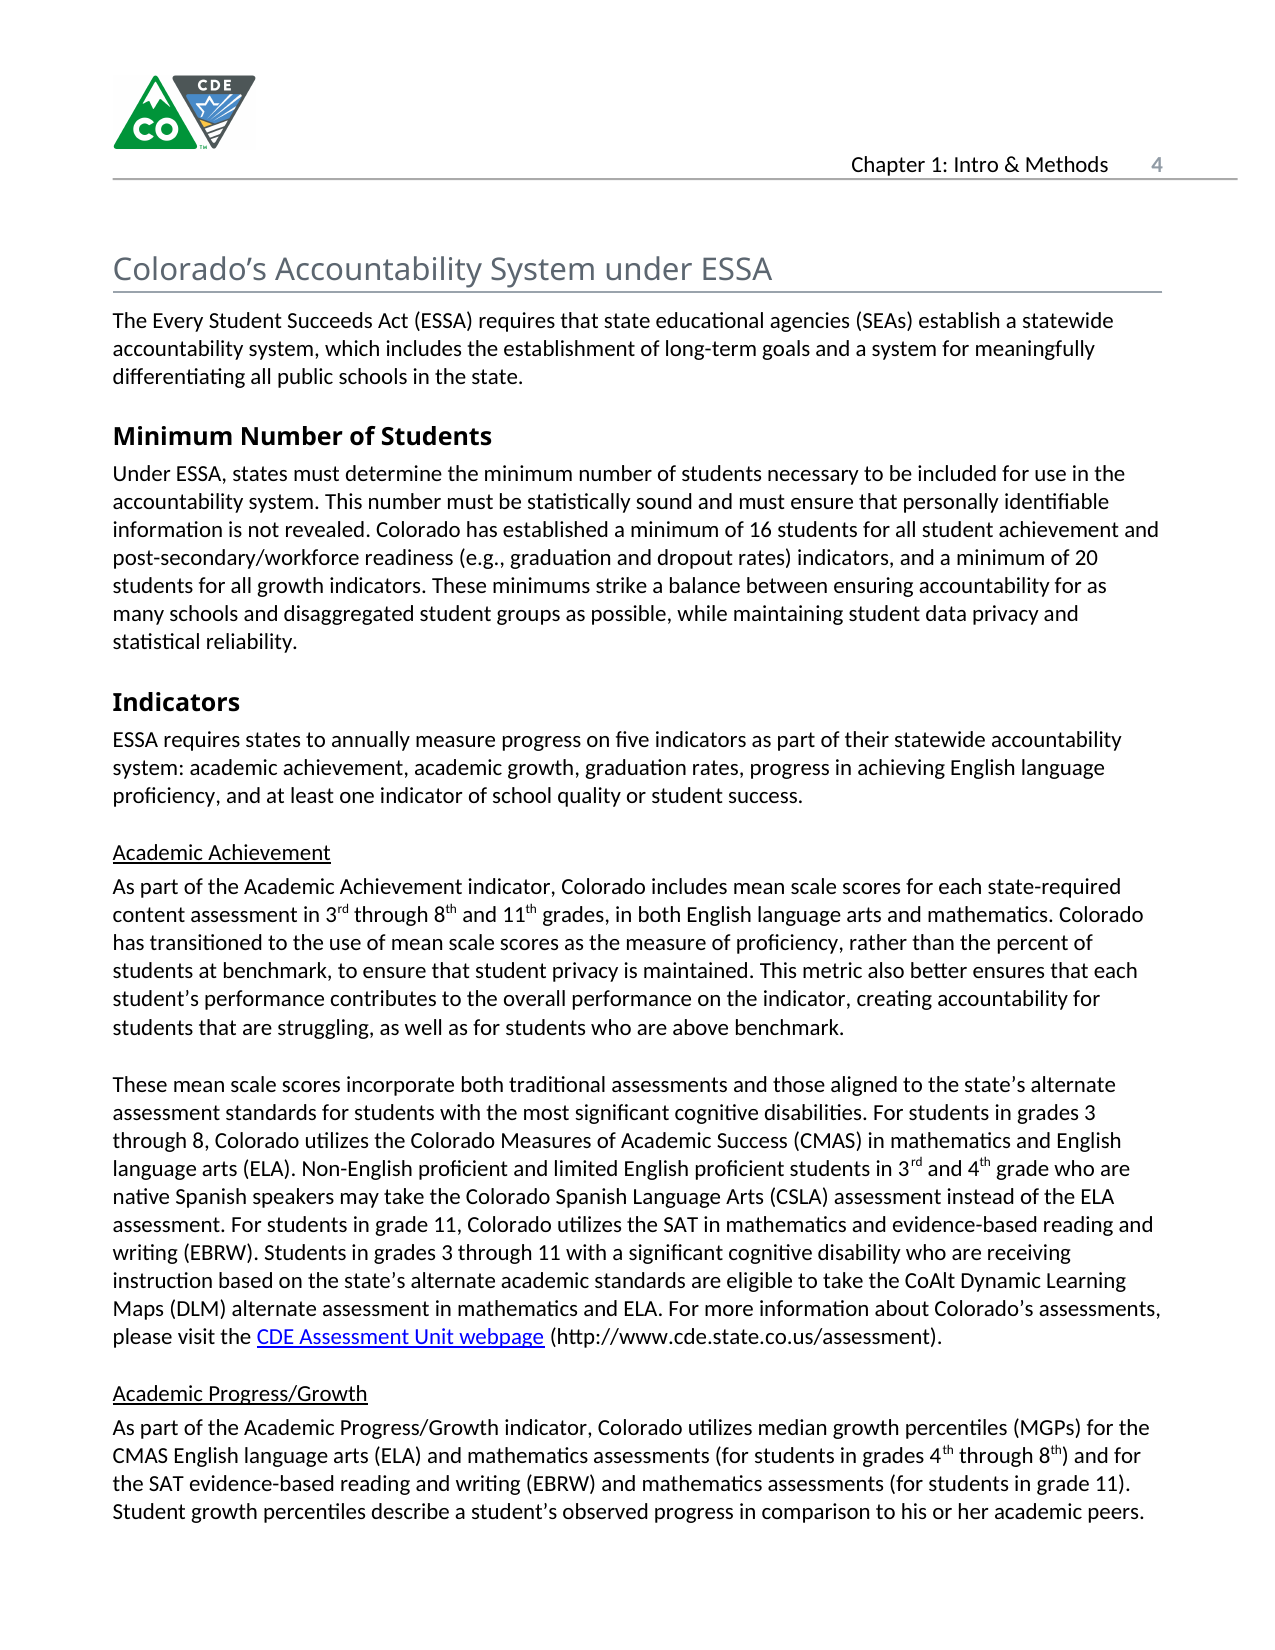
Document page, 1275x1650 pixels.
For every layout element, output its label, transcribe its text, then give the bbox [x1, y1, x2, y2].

text ESSA requires states to annually measure progress on five indicators as part of their statewide accountability system: academic achievement, academic growth, graduation rates, progress in achieving English language proficiency, and at least one indicator of school quality or student success. [112, 725, 1162, 809]
text The Every Student Succeeds Act (ESSA) requires that state educational agencies (SEAs) establish a statewide accountability system, which includes the establishment of long-term goals and a system for meaningfully differentiating all public schools in the state. [112, 306, 1162, 390]
text Under ESSA, states must determine the minimum number of students necessary to be included for use in the accountability system. This number must be statistically sound and must ensure that personally identifiable information is not revealed. Colorado has established a minimum of 16 students for all student achievement and post-secondary/workforce readiness (e.g., graduation and dropout rates) indicators, and a minimum of 20 students for all growth indicators. These minimums strike a balance between ensuring accountability for as many schools and disaggregated student groups as possible, while maintaining student data privacy and statistical reliability. [112, 459, 1162, 656]
text As part of the Academic Achievement indicator, Colorado includes mean scale scores for each state-required content assessment in 3rd through 8th and 11th grades, in both English language arts and mathematics. Colorado has transitioned to the use of mean scale scores as the measure of proficiency, rather than the percent of students at benchmark, to ensure that student privacy is maintained. This metric also better ensures that each student’s performance contributes to the overall performance on the indicator, creating accountability for students that are struggling, as well as for students who are above benchmark. [112, 872, 1162, 1041]
subtitle Colorado’s Accountability System under ESSA [112, 247, 1162, 293]
picture [112, 75, 257, 150]
subtitle Academic Achievement [112, 838, 1162, 866]
text These mean scale scores incorporate both traditional assessments and those aligned to the state’s alternate assessment standards for students with the most significant cognitive disabilities. For students in grades 3 through 8, Colorado utilizes the Colorado Measures of Academic Success (CMAS) in mathematics and English language arts (ELA). Non-English proficient and limited English proficient students in 3rd and 4th grade who are native Spanish speakers may take the Colorado Spanish Language Arts (CSLA) assessment instead of the ELA assessment. For students in grade 11, Colorado utilizes the SAT in mathematics and evidence-based reading and writing (EBRW). Students in grades 3 through 11 with a significant cognitive disability who are receiving instruction based on the state’s alternate academic standards are eligible to take the CoAlt Dynamic Learning Maps (DLM) alternate assessment in mathematics and ELA. For more information about Colorado’s assessments, please visit the CDE Assessment Unit webpage (http://www.cde.state.co.us/assessment). [112, 1070, 1162, 1350]
text Minimum Number of Students [112, 419, 1162, 453]
text Indicators [112, 685, 1162, 719]
subtitle Academic Progress/Growth [112, 1379, 1162, 1407]
